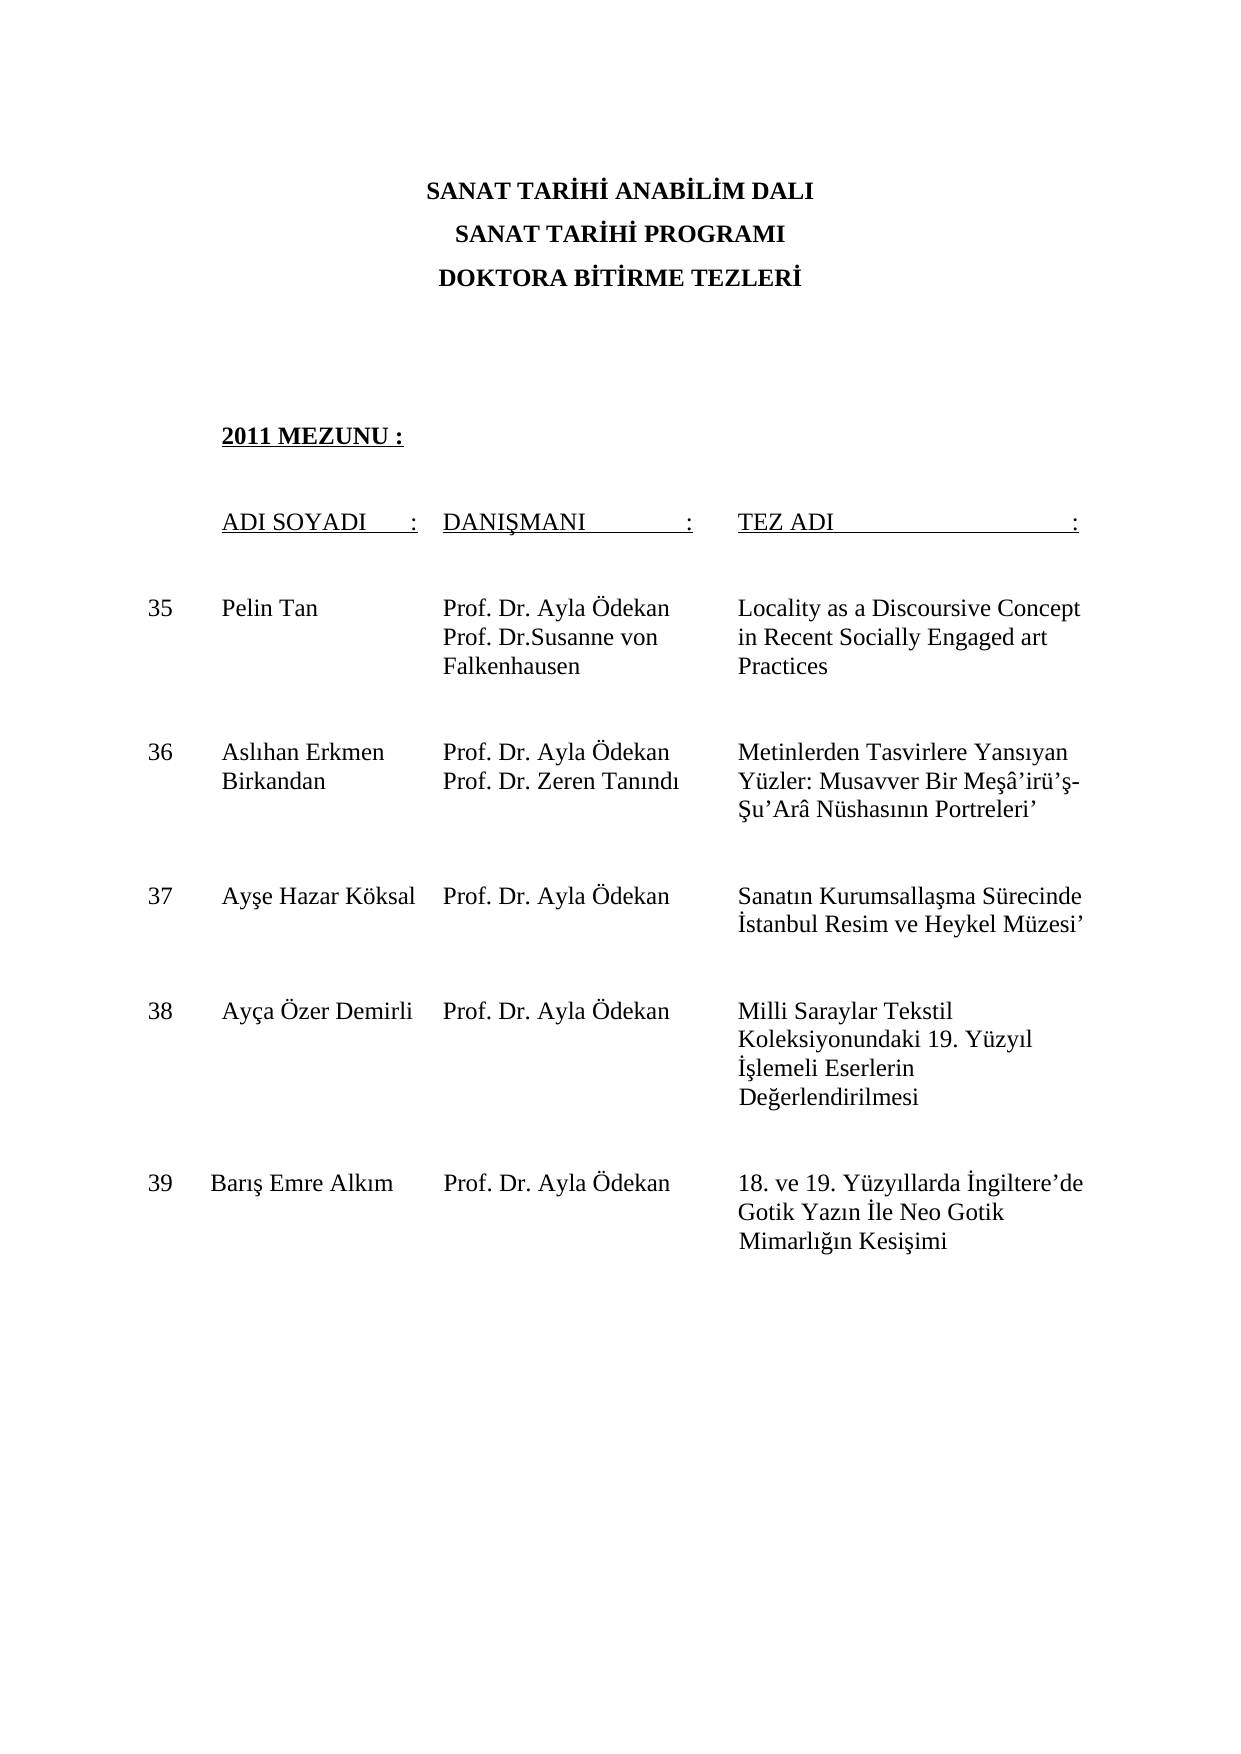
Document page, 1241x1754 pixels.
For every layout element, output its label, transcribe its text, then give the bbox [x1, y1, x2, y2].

text 35 Pelin Tan Prof. Dr. Ayla Ödekan Locality as a Discoursive Concept [148, 593, 1093, 622]
text Gotik Yazın İle Neo Gotik [148, 1197, 1093, 1226]
text İşlemeli Eserlerin [148, 1053, 1093, 1082]
text 36 Aslıhan Erkmen Prof. Dr. Ayla Ödekan Metinlerden Tasvirlere Yansıyan [148, 737, 1093, 766]
text DOKTORA BİTİRME TEZLERİ [148, 263, 1093, 291]
text Falkenhausen Practices [148, 651, 1093, 679]
text Şu’Arâ Nüshasının Portreleri’ [148, 794, 1093, 823]
text SANAT TARİHİ ANABİLİM DALI [148, 176, 1093, 205]
text 2011 MEZUNU : [148, 421, 1093, 449]
text ADI SOYADI : DANIŞMANI : TEZ ADI : [148, 507, 1093, 536]
text Değerlendirilmesi [664, 1082, 1093, 1111]
text Mimarlığın Kesişimi [664, 1226, 1093, 1254]
text SANAT TARİHİ PROGRAMI [148, 219, 1093, 248]
text Birkandan Prof. Dr. Zeren Tanındı Yüzler: Musavver Bir Meşâ’irü’ş- [148, 766, 1093, 794]
text 37 Ayşe Hazar Köksal Prof. Dr. Ayla Ödekan Sanatın Kurumsallaşma Sürecinde [148, 881, 1093, 909]
text Prof. Dr.Susanne von in Recent Socially Engaged art [148, 622, 1093, 651]
text 39 Barış Emre Alkım Prof. Dr. Ayla Ödekan 18. ve 19. Yüzyıllarda İngiltere’de [148, 1168, 1093, 1197]
text 38 Ayça Özer Demirli Prof. Dr. Ayla Ödekan Milli Saraylar Tekstil [148, 996, 1093, 1024]
text Koleksiyonundaki 19. Yüzyıl [148, 1024, 1093, 1053]
text İstanbul Resim ve Heykel Müzesi’ [148, 909, 1093, 938]
